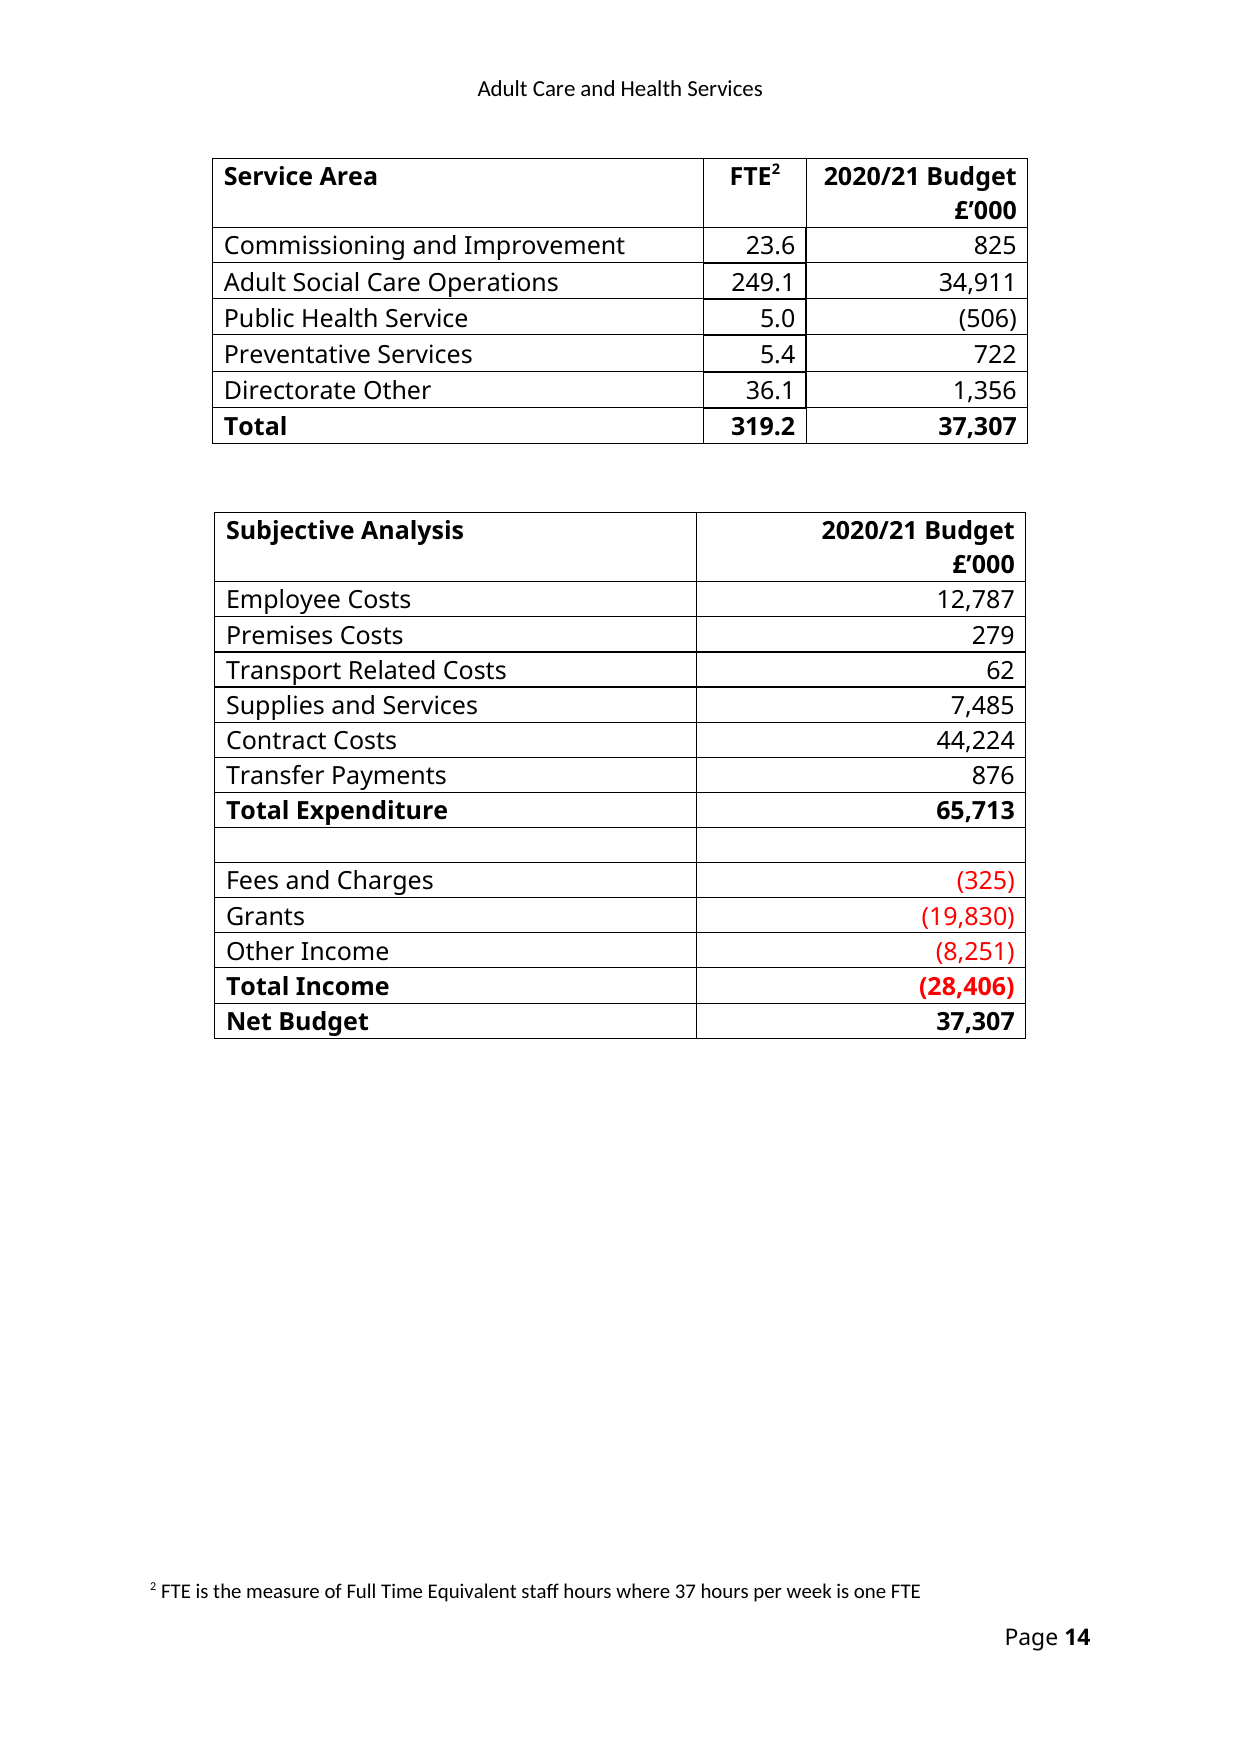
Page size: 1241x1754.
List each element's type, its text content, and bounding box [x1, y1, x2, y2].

table_cell [697, 828, 1025, 862]
table_header FTE [704, 159, 806, 227]
table_cell 23.6 [704, 228, 805, 262]
table_cell 5.4 [704, 336, 805, 371]
table_cell Other Income [215, 933, 696, 967]
table_cell 44,224 [697, 723, 1025, 757]
table_cell Fees and Charges [215, 863, 696, 897]
table_cell (8,251) [697, 933, 1025, 967]
table_header 2020/21 Budget £’000 [697, 513, 1025, 581]
table_cell Net Budget [215, 1004, 696, 1037]
table_cell 7,485 [697, 688, 1025, 722]
table_cell 249.1 [704, 264, 805, 298]
table_cell [215, 828, 696, 862]
table_cell (19,830) [697, 898, 1025, 932]
table_cell 62 [697, 653, 1025, 686]
table_cell Grants [215, 898, 696, 932]
table_cell (506) [807, 299, 1027, 334]
table_cell 1,356 [807, 372, 1027, 407]
table_cell Transfer Payments [215, 758, 696, 792]
table_cell (28,406) [697, 968, 1025, 1002]
table_cell 825 [807, 228, 1027, 262]
table_cell 12,787 [697, 582, 1025, 616]
table_cell Directorate Other [213, 372, 703, 407]
table_cell Total [213, 408, 703, 443]
table_cell Contract Costs [215, 723, 696, 757]
table_cell Premises Costs [215, 617, 696, 651]
table_cell Total Income [215, 968, 696, 1002]
table_cell Total Expenditure [215, 793, 696, 827]
table_cell 279 [697, 617, 1025, 651]
table_cell 36.1 [704, 373, 805, 407]
table_cell Supplies and Services [215, 688, 696, 722]
table_cell 37,307 [807, 408, 1027, 443]
table_cell Transport Related Costs [215, 653, 696, 686]
table_header Service Area [213, 159, 703, 227]
table_cell 65,713 [697, 793, 1025, 827]
table_cell Preventative Services [213, 335, 703, 371]
table_header Subjective Analysis [215, 513, 696, 581]
table_cell Adult Social Care Operations [213, 263, 703, 298]
table_cell 34,911 [807, 263, 1027, 298]
table_cell 319.2 [704, 409, 806, 443]
table_cell 37,307 [697, 1004, 1025, 1037]
table_cell 5.0 [704, 300, 805, 334]
table_cell (325) [697, 863, 1025, 897]
table_cell Public Health Service [213, 299, 703, 334]
table_header 2020/21 Budget £’000 [807, 159, 1027, 227]
table_cell 876 [697, 758, 1025, 792]
table_cell Employee Costs [215, 582, 696, 616]
table_cell 722 [807, 335, 1027, 371]
table_cell Commissioning and Improvement [213, 228, 703, 262]
